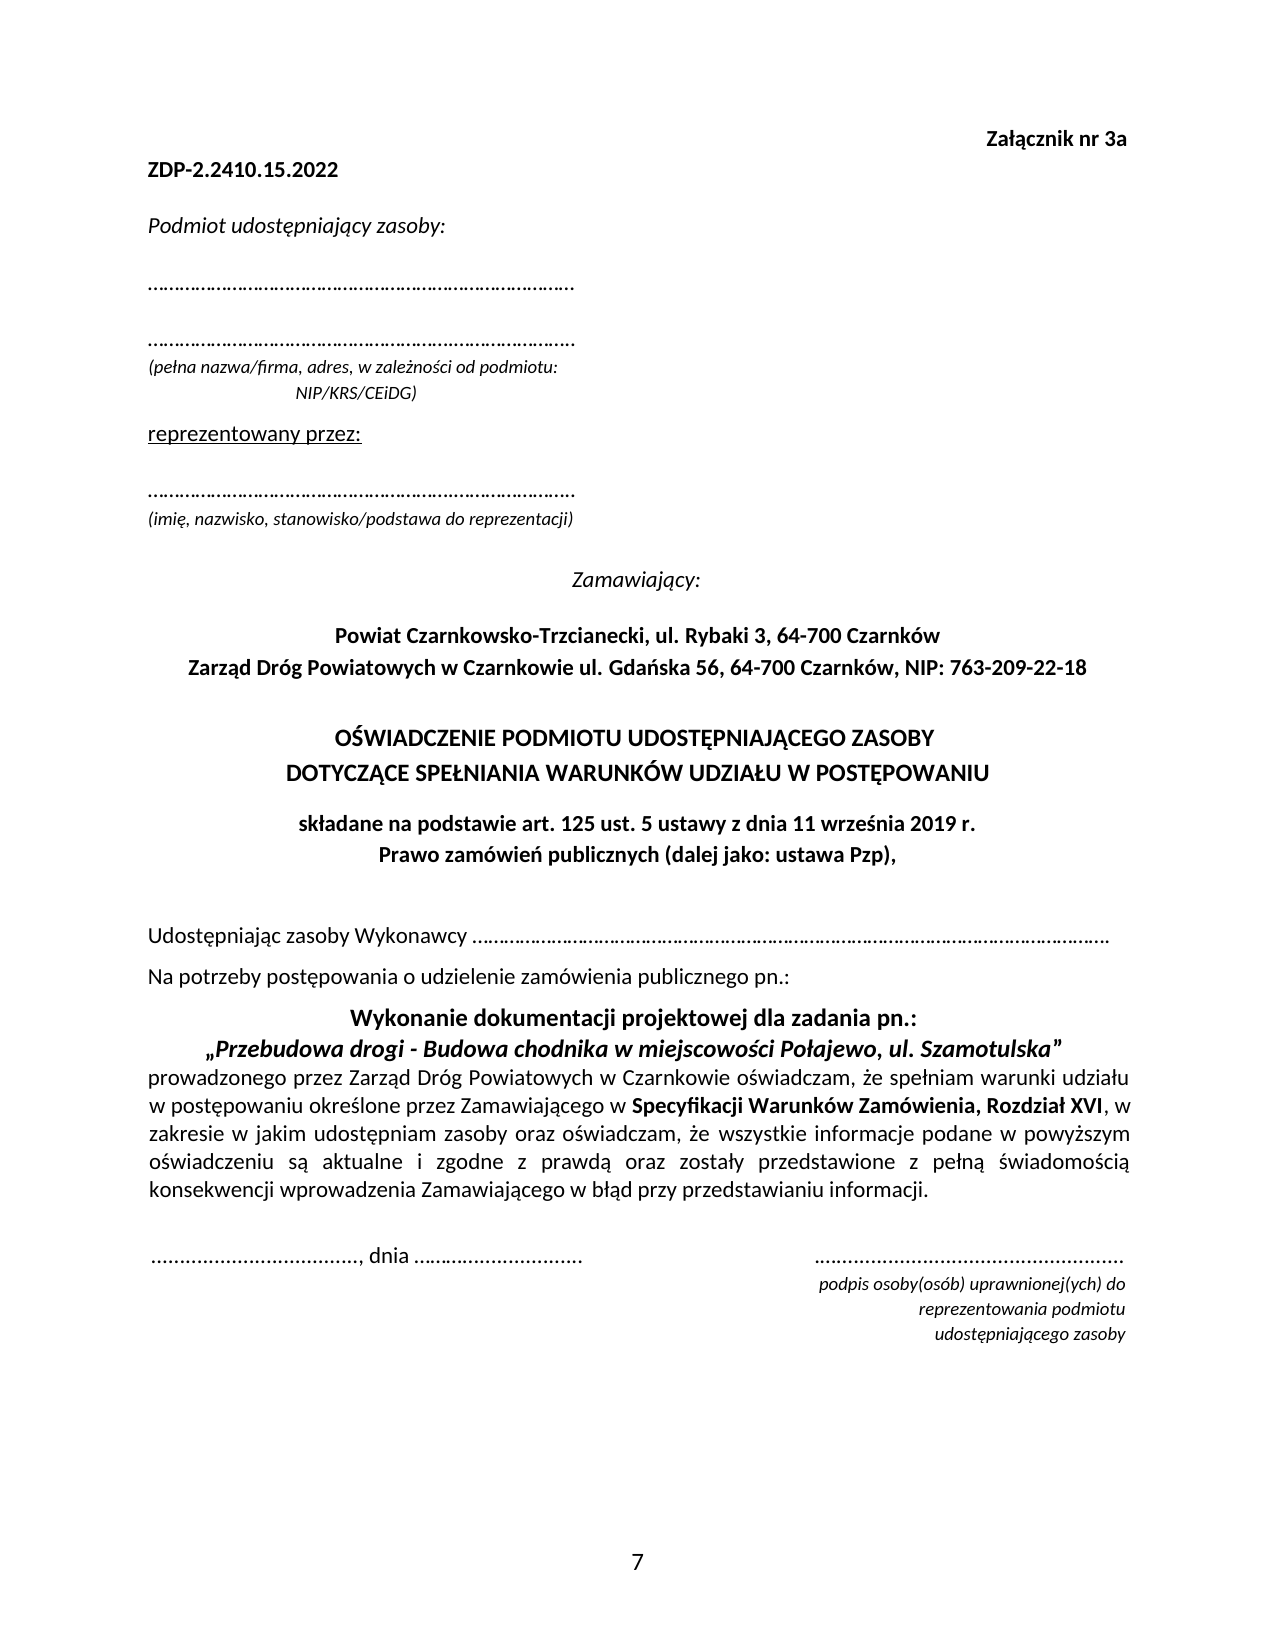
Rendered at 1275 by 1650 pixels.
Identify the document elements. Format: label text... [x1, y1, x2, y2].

text prowadzonego przez Zarząd Dróg Powiatowych w Czarnkowie oświadczam, że spełniam warunki udziału w postępowaniu określone przez Zamawiającego w Specyfikacji Warunków Zamówienia, Rozdział XVI, w zakresie w jakim udostępniam zasoby oraz oświadczam, że wszystkie informacje podane w powyższym oświadczeniu są aktualne i zgodne z prawdą oraz zostały przedstawione z pełną świadomością konsekwencji wprowadzenia Zamawiającego w błąd przy przedstawianiu informacji. [148, 1063, 1131, 1203]
text Podmiot udostępniający zasoby: [148, 211, 1127, 239]
text OŚWIADCZENIE PODMIOTU UDOSTĘPNIAJĄCEGO ZASOBY DOTYCZĄCE SPEŁNIANIA WARUNKÓW UDZIAŁU W POSTĘPOWANIU [148, 723, 1127, 788]
text (imię, nazwisko, stanowisko/podstawa do reprezentacji) [148, 507, 665, 529]
text ………………………………………………….………………….. [148, 324, 1127, 352]
text ………………………………………………….………………….. [148, 475, 664, 503]
text Prawo zamówień publicznych (dalej jako: ustawa Pzp), [148, 841, 1127, 868]
text „Przebudowa drogi - Budowa chodnika w miejscowości Połajewo, ul. Szamotulska” [148, 1033, 1119, 1063]
text Zamawiający: [148, 565, 1127, 593]
text NIP/KRS/CEiDG) [148, 381, 738, 404]
text (pełna nazwa/firma, adres, w zależności od podmiotu: [148, 355, 738, 378]
text reprezentowany przez: [148, 419, 1127, 447]
text ZDP-2.2410.15.2022 [148, 155, 1127, 183]
text Na potrzeby postępowania o udzielenie zamówienia publicznego pn.: [148, 962, 1131, 990]
text ……………………………………………………………………… [148, 268, 1127, 296]
text Wykonanie dokumentacji projektowej dla zadania pn.: [148, 1002, 1120, 1033]
text ...................................., dnia ………..................... .….................................................. [148, 1241, 1127, 1269]
text Powiat Czarnkowsko-Trzcianecki, ul. Rybaki 3, 64-700 Czarnków Zarząd Dróg Powiatowych w Czarnkowie ul. Gdańska 56, 64-700 Czarnków, NIP: 763-209-22-18 [148, 621, 1127, 681]
text Udostępniając zasoby Wykonawcy …………………………………………………………………………………………………………. [148, 921, 1131, 949]
text podpis osoby(osób) uprawnionej(ych) do reprezentowania podmiotu udostępniającego zasoby [812, 1272, 1127, 1346]
text Załącznik nr 3a [148, 124, 1127, 152]
text składane na podstawie art. 125 ust. 5 ustawy z dnia 11 września 2019 r. [148, 809, 1127, 837]
